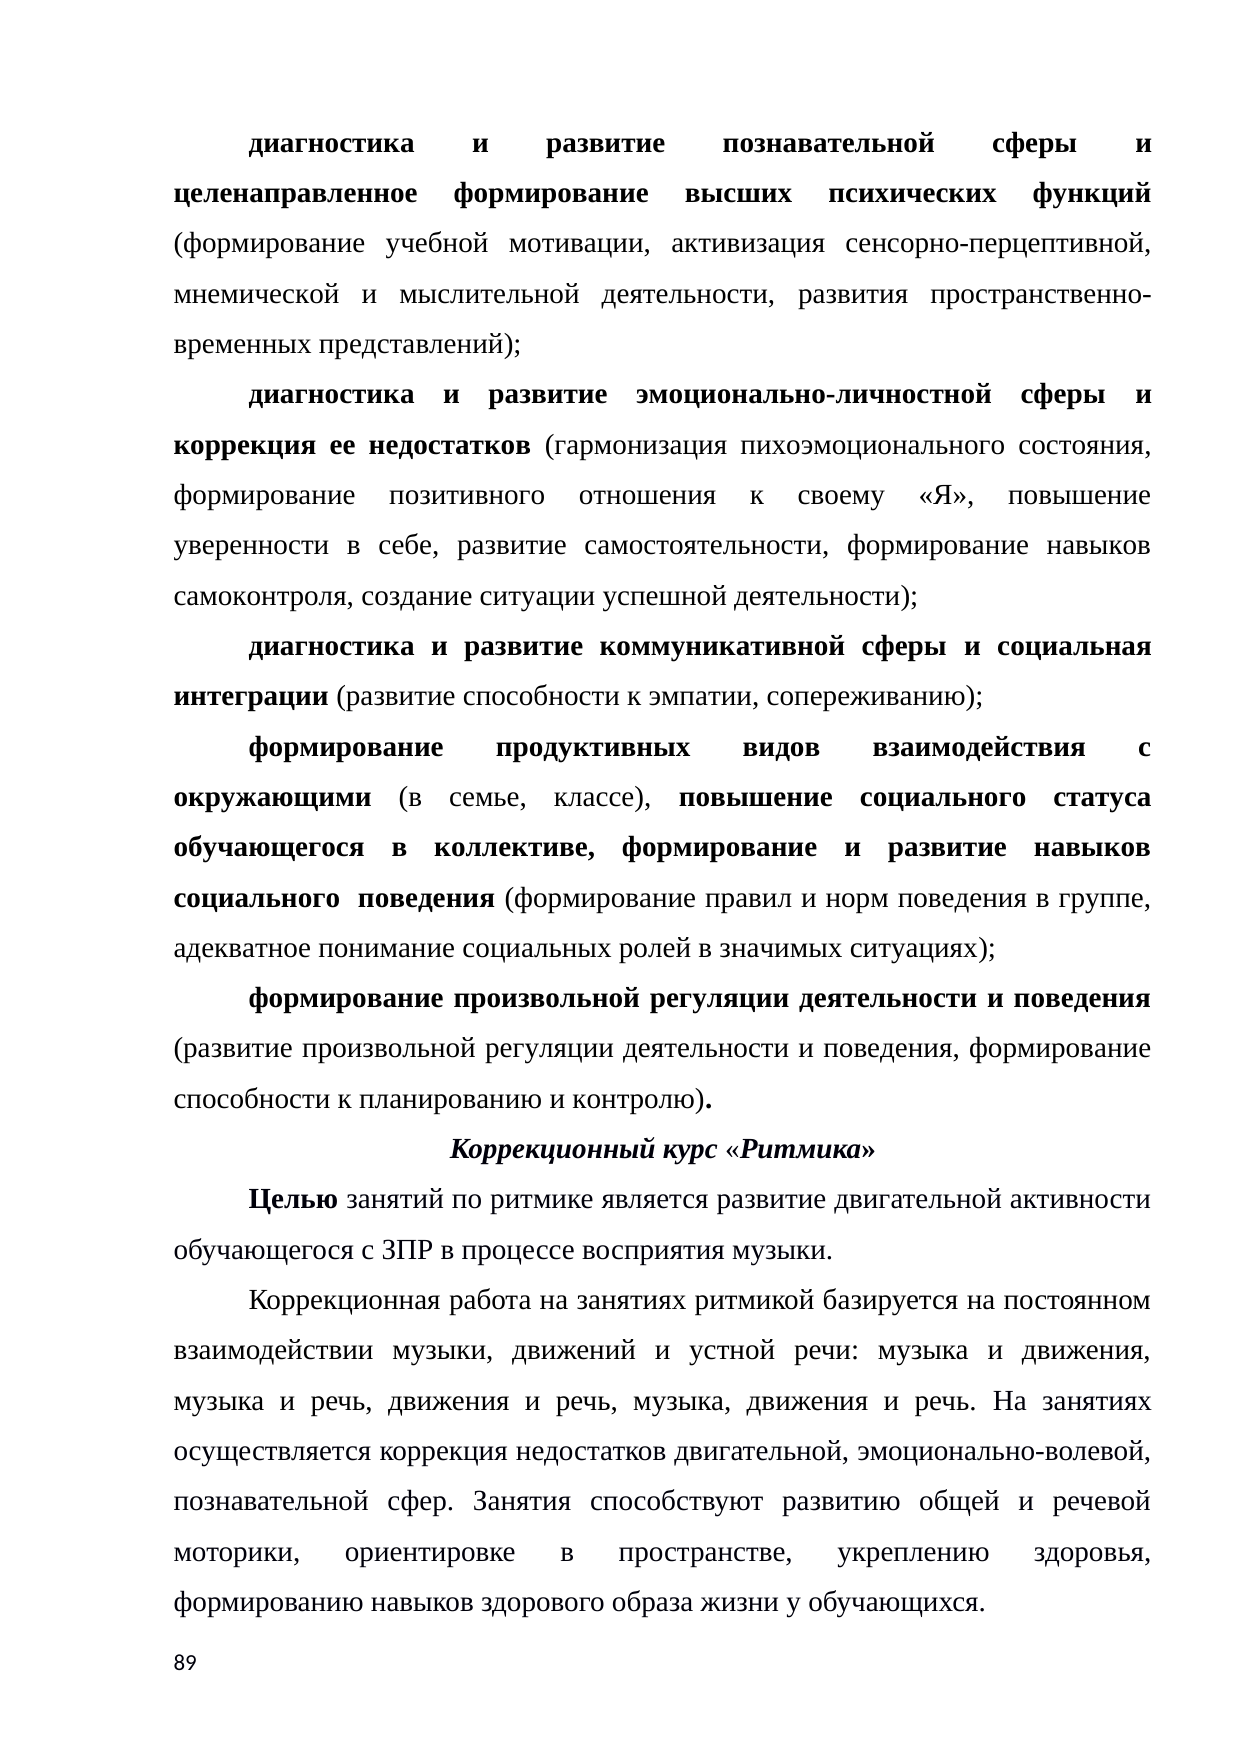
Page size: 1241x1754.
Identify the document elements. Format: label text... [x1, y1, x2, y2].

text диагностика и развитие познавательной сферы и целенаправленное формирование высших психических функций (формирование учебной мотивации, активизация сенсорно-перцептивной, мнемической и мыслительной деятельности, развития пространственно-временных представлений); [173, 125, 1152, 360]
text диагностика и развитие коммуникативной сферы и социальная интеграции (развитие способности к эмпатии, сопереживанию); [173, 628, 1152, 712]
text Коррекционная работа на занятиях ритмикой базируется на постоянном взаимодействии музыки, движений и устной речи: музыка и движения, музыка и речь, движения и речь, музыка, движения и речь. На занятиях осуществляется коррекция недостатков двигательной, эмоционально-волевой, познавательной сфер. Занятия способствуют развитию общей и речевой моторики, ориентировке в пространстве, укреплению здоровья, формированию навыков здорового образа жизни у обучающихся. [173, 1282, 1152, 1618]
text Коррекционный курс «Ритмика» [173, 1131, 1152, 1165]
text Целью занятий по ритмике является развитие двигательной активности обучающегося с ЗПР в процессе восприятия музыки. [173, 1182, 1152, 1265]
text формирование произвольной регуляции деятельности и поведения (развитие произвольной регуляции деятельности и поведения, формирование способности к планированию и контролю). [173, 980, 1152, 1114]
text формирование продуктивных видов взаимодействия с окружающими (в семье, классе), повышение социального статуса обучающегося в коллективе, формирование и развитие навыков социального поведения (формирование правил и норм поведения в группе, адекватное понимание социальных ролей в значимых ситуациях); [173, 729, 1152, 963]
text диагностика и развитие эмоционально-личностной сферы и коррекция ее недостатков (гармонизация пихоэмоционального состояния, формирование позитивного отношения к своему «Я», повышение уверенности в себе, развитие самостоятельности, формирование навыков самоконтроля, создание ситуации успешной деятельности); [173, 377, 1152, 611]
